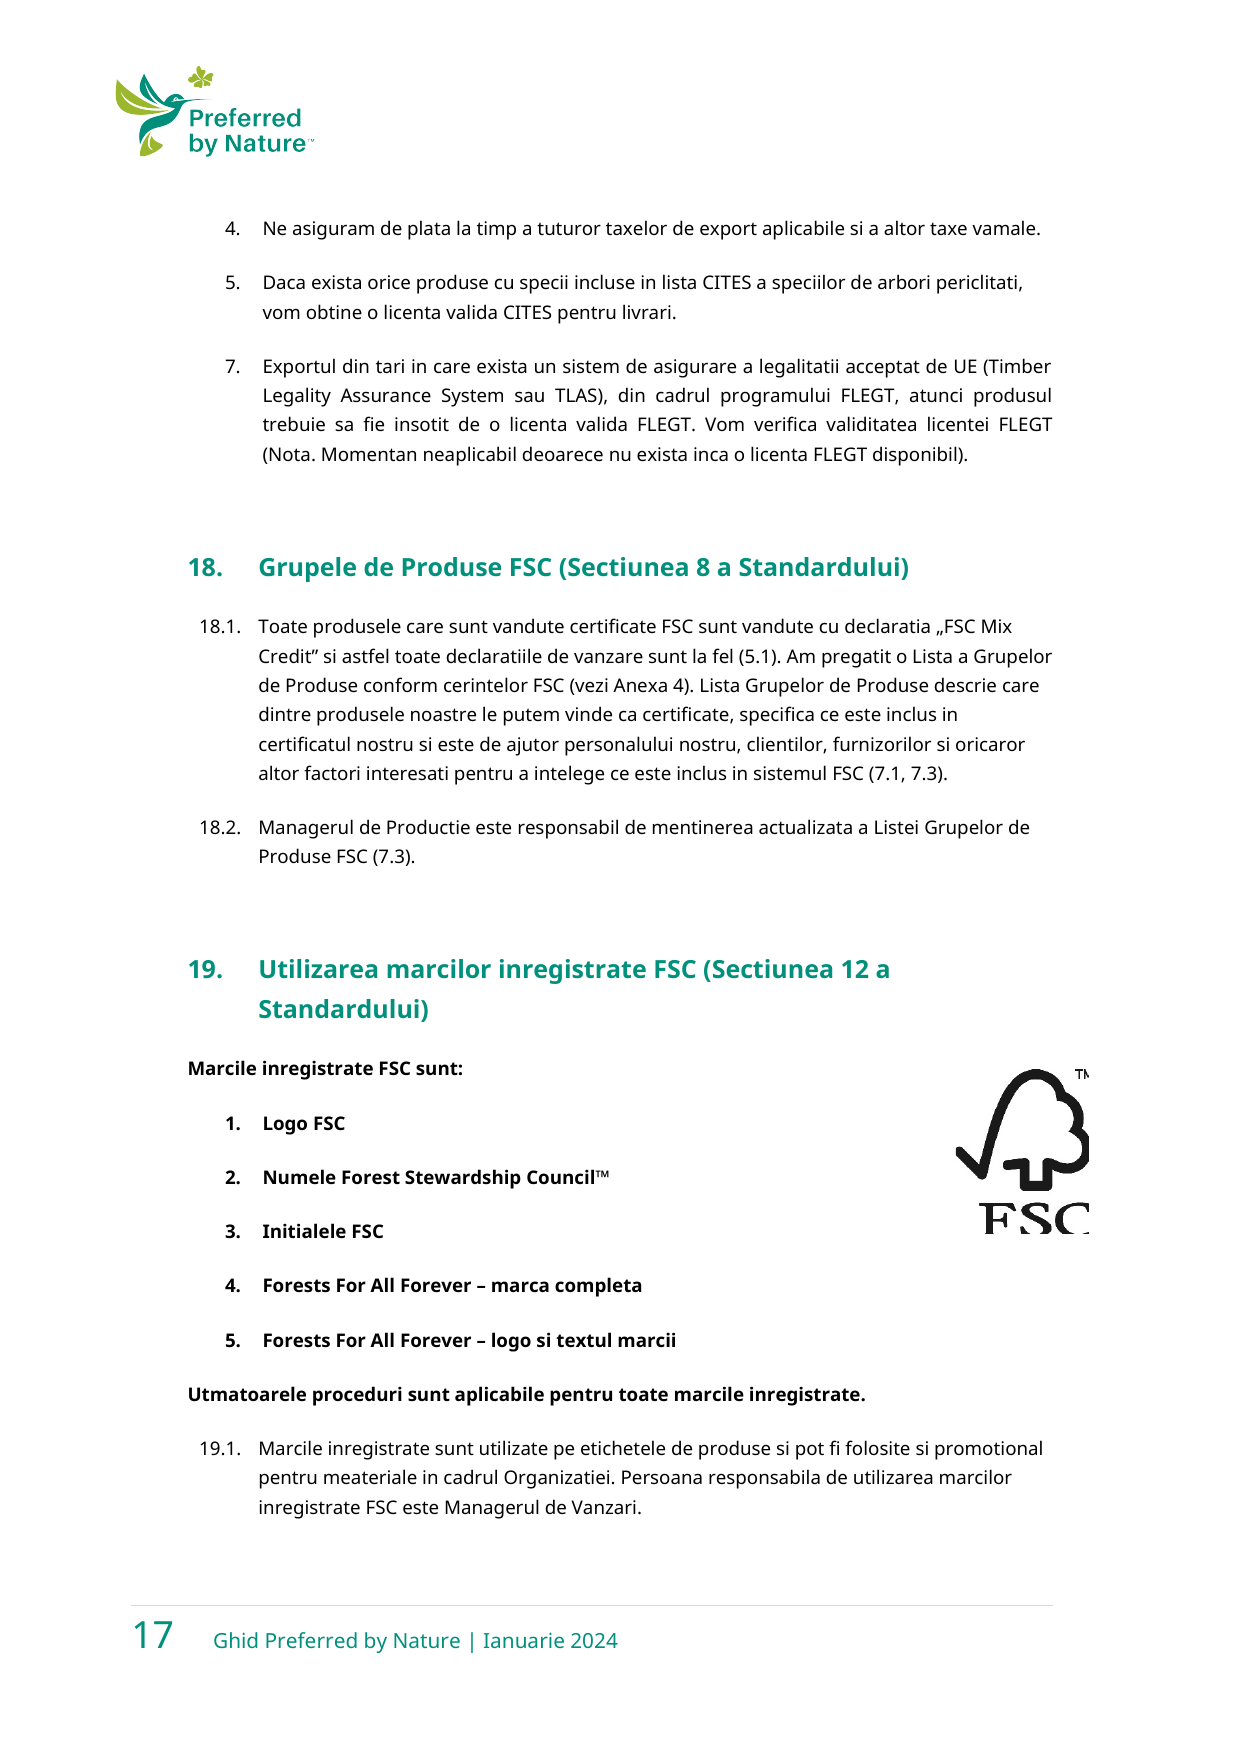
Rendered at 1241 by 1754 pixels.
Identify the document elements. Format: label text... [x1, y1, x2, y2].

picture [90, 40, 340, 182]
picture [954, 1069, 1089, 1232]
list Forests For All Forever – logo si textul marcii [225, 1327, 1053, 1352]
list Daca exista orice produse cu specii incluse in lista CITES a speciilor de arbori periclitati, vom obtine o licenta valida CITES pentru livrari. [225, 270, 1053, 324]
list Exportul din tari in care exista un sistem de asigurare a legalitatii acceptat de UE (Timber Legality Assurance System sau TLAS), din cadrul programului FLEGT, atunci produsul trebuie sa fie insotit de o licenta valida FLEGT. Vom verifica validitatea licentei FLEGT (Nota. Momentan neaplicabil deoarece nu exista inca o licenta FLEGT disponibil). [225, 353, 1053, 467]
list Managerul de Productie este responsabil de mentinerea actualizata a Listei Grupelor de Produse FSC (7.3). [199, 814, 1053, 869]
list Grupele de Produse FSC (Sectiunea 8 a Standardului) [187, 549, 1053, 584]
list Forests For All Forever – marca completa [225, 1273, 1053, 1298]
list Utilizarea marcilor inregistrate FSC (Sectiunea 12 a Standardului) [187, 952, 1053, 1025]
list Marcile inregistrate sunt utilizate pe etichetele de produse si pot fi folosite si promotional pentru meateriale in cadrul Organizatiei. Persoana responsabila de utilizarea marcilor inregistrate FSC este Managerul de Vanzari. [199, 1435, 1053, 1519]
text Utmatoarele proceduri sunt aplicabile pentru toate marcile inregistrate. [187, 1381, 1053, 1407]
list Initialele FSC [225, 1218, 1053, 1244]
list Numele Forest Stewardship Council™ [225, 1164, 954, 1189]
list Ne asiguram de plata la timp a tuturor taxelor de export aplicabile si a altor taxe vamale. [225, 215, 1053, 241]
text Marcile inregistrate FSC sunt: [187, 1056, 1053, 1081]
list Logo FSC [225, 1110, 954, 1135]
list Toate produsele care sunt vandute certificate FSC sunt vandute cu declaratia „FSC Mix Credit” si astfel toate declaratiile de vanzare sunt la fel (5.1). Am pregatit o Lista a Grupelor de Produse conform cerintelor FSC (vezi Anexa 4). Lista Grupelor de Produse descrie care dintre produsele noastre le putem vinde ca certificate, specifica ce este inclus in certificatul nostru si este de ajutor personalului nostru, clientilor, furnizorilor si oricaror altor factori interesati pentru a intelege ce este inclus in sistemul FSC (7.1, 7.3). [199, 614, 1053, 786]
